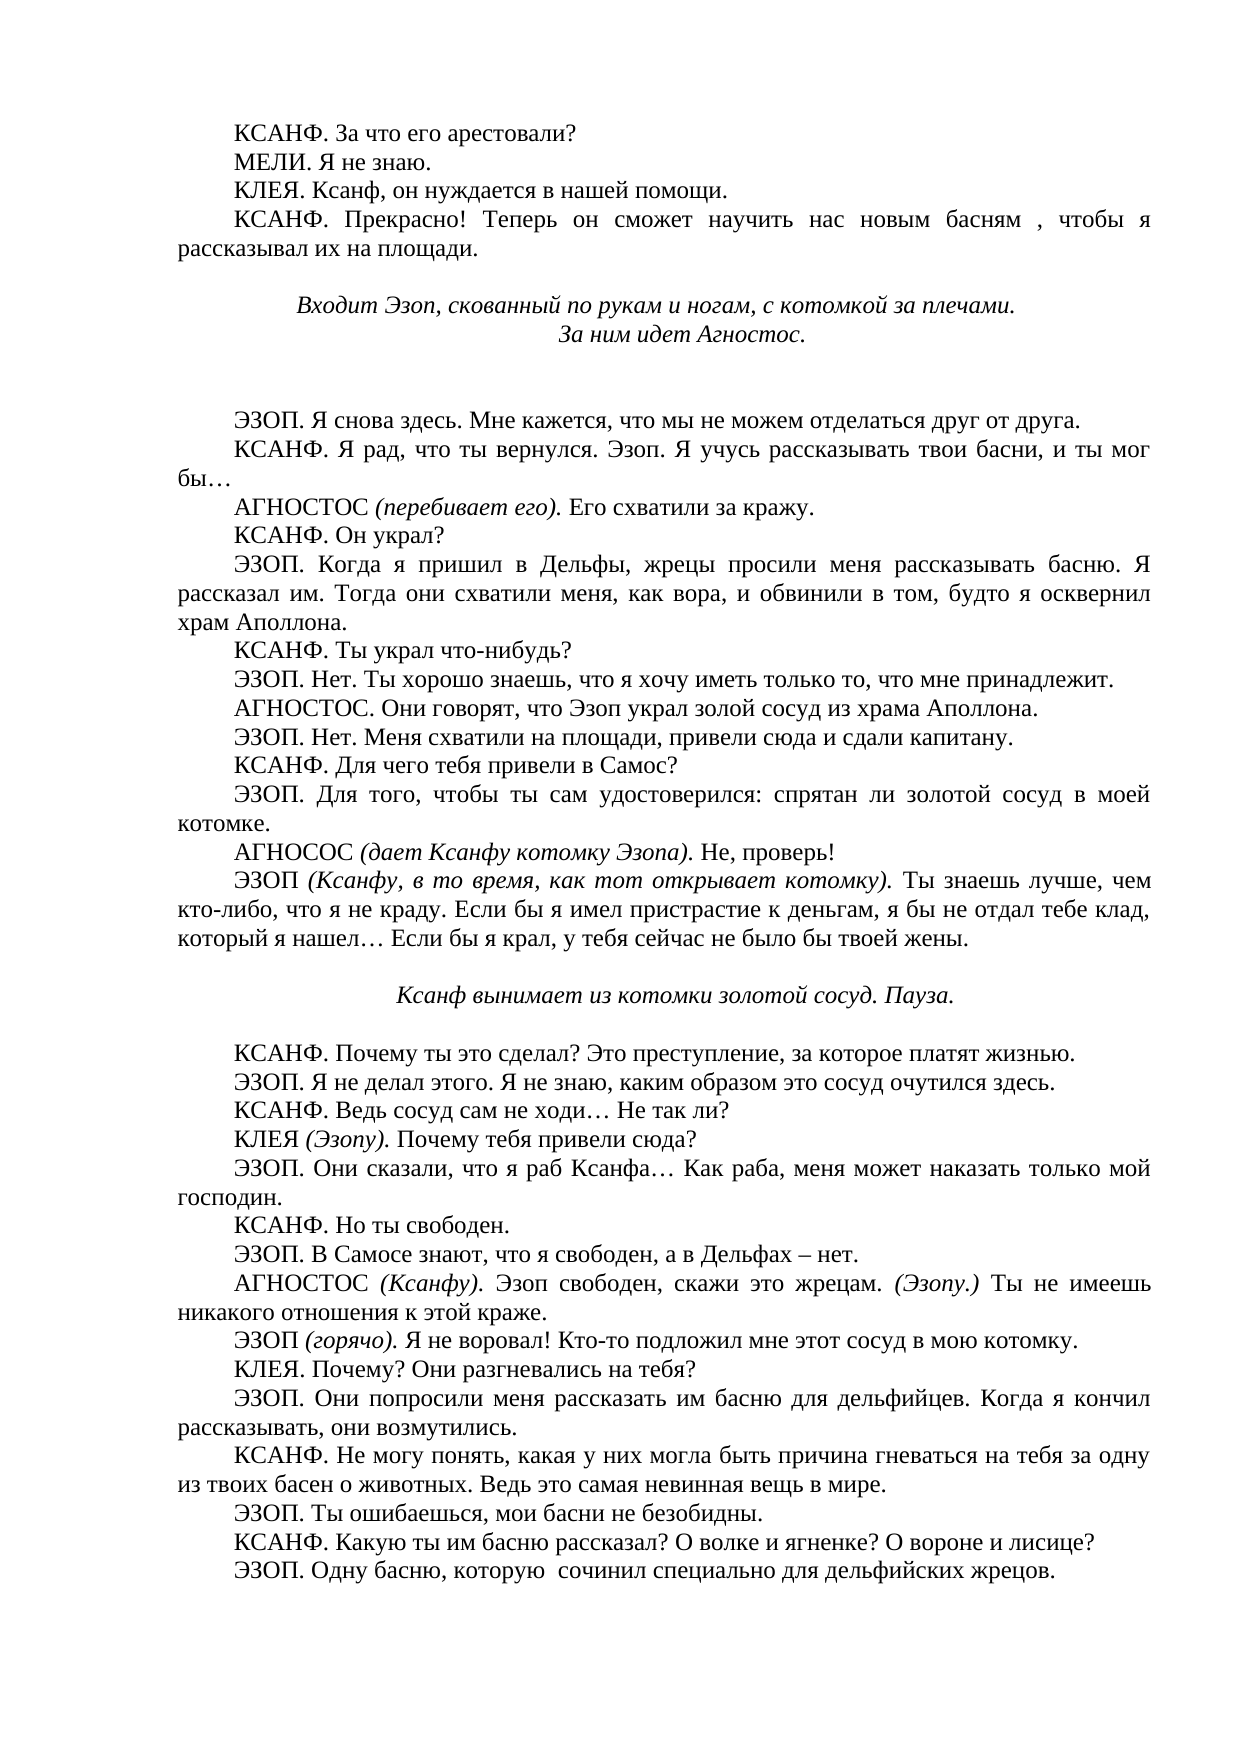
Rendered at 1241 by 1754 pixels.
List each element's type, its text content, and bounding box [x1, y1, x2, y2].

text КЛЕЯ (Эзопу). Почему тебя привели сюда? [177, 1124, 1152, 1153]
text ЭЗОП. Нет. Меня схватили на площади, привели сюда и сдали капитану. [177, 722, 1152, 751]
text КСАНФ. Я рад, что ты вернулся. Эзоп. Я учусь рассказывать твои басни, и ты мог бы… [177, 434, 1152, 492]
text КСАНФ. Но ты свободен. [177, 1211, 1152, 1239]
text ЭЗОП. Они попросили меня рассказать им басню для дельфийцев. Когда я кончил рассказывать, они возмутились. [177, 1383, 1152, 1441]
text ЭЗОП (Ксанфу, в то время, как тот открывает котомку). Ты знаешь лучше, чем кто-либо, что я не краду. Если бы я имел пристрастие к деньгам, я бы не отдал тебе клад, который я нашел… Если бы я крал, у тебя сейчас не было бы твоей жены. [177, 866, 1152, 952]
text АГНОСОС (дает Ксанфу котомку Эзопа). Не, проверь! [177, 837, 1152, 866]
text ЭЗОП (горячо). Я не воровал! Кто-то подложил мне этот сосуд в мою котомку. [177, 1326, 1152, 1354]
text ЭЗОП. Когда я пришил в Дельфы, жрецы просили меня рассказывать басню. Я рассказал им. Тогда они схватили меня, как вора, и обвинили в том, будто я осквернил храм Аполлона. [177, 549, 1152, 636]
text Входит Эзоп, скованный по рукам и ногам, с котомкой за плечами. [177, 291, 1152, 319]
text ЭЗОП. Нет. Ты хорошо знаешь, что я хочу иметь только то, что мне принадлежит. [177, 664, 1152, 693]
text ЭЗОП. Я снова здесь. Мне кажется, что мы не можем отделаться друг от друга. [177, 406, 1152, 434]
text МЕЛИ. Я не знаю. [177, 147, 1152, 176]
text КЛЕЯ. Почему? Они разгневались на тебя? [177, 1354, 1152, 1383]
text КСАНФ. За что его арестовали? [177, 118, 1152, 147]
text АГНОСТОС (Ксанфу). Эзоп свободен, скажи это жрецам. (Эзопу.) Ты не имеешь никакого отношения к этой краже. [177, 1268, 1152, 1326]
text Ксанф вынимает из котомки золотой сосуд. Пауза. [177, 981, 1152, 1009]
text КСАНФ. Какую ты им басню рассказал? О волке и ягненке? О вороне и лисице? [177, 1527, 1152, 1556]
text КСАНФ. Ты украл что-нибудь? [177, 636, 1152, 664]
text ЭЗОП. Одну басню, которую сочинил специально для дельфийских жрецов. [177, 1556, 1152, 1584]
text КСАНФ. Прекрасно! Теперь он сможет научить нас новым басням , чтобы я рассказывал их на площади. [177, 204, 1152, 262]
text За ним идет Агностос. [177, 319, 1152, 348]
text ЭЗОП. В Самосе знают, что я свободен, а в Дельфах – нет. [177, 1239, 1152, 1268]
text КСАНФ. Он украл? [177, 521, 1152, 549]
text КСАНФ. Не могу понять, какая у них могла быть причина гневаться на тебя за одну из твоих басен о животных. Ведь это самая невинная вещь в мире. [177, 1441, 1152, 1498]
text КЛЕЯ. Ксанф, он нуждается в нашей помощи. [177, 176, 1152, 204]
text ЭЗОП. Я не делал этого. Я не знаю, каким образом это сосуд очутился здесь. [177, 1067, 1152, 1096]
text ЭЗОП. Они сказали, что я раб Ксанфа… Как раба, меня может наказать только мой господин. [177, 1153, 1152, 1211]
text АГНОСТОС. Они говорят, что Эзоп украл золой сосуд из храма Аполлона. [177, 693, 1152, 722]
text АГНОСТОС (перебивает его). Его схватили за кражу. [177, 492, 1152, 521]
text ЭЗОП. Для того, чтобы ты сам удостоверился: спрятан ли золотой сосуд в моей котомке. [177, 779, 1152, 837]
text КСАНФ. Ведь сосуд сам не ходи… Не так ли? [177, 1096, 1152, 1124]
text КСАНФ. Для чего тебя привели в Самос? [177, 751, 1152, 779]
text КСАНФ. Почему ты это сделал? Это преступление, за которое платят жизнью. [177, 1038, 1152, 1067]
text ЭЗОП. Ты ошибаешься, мои басни не безобидны. [177, 1498, 1152, 1527]
